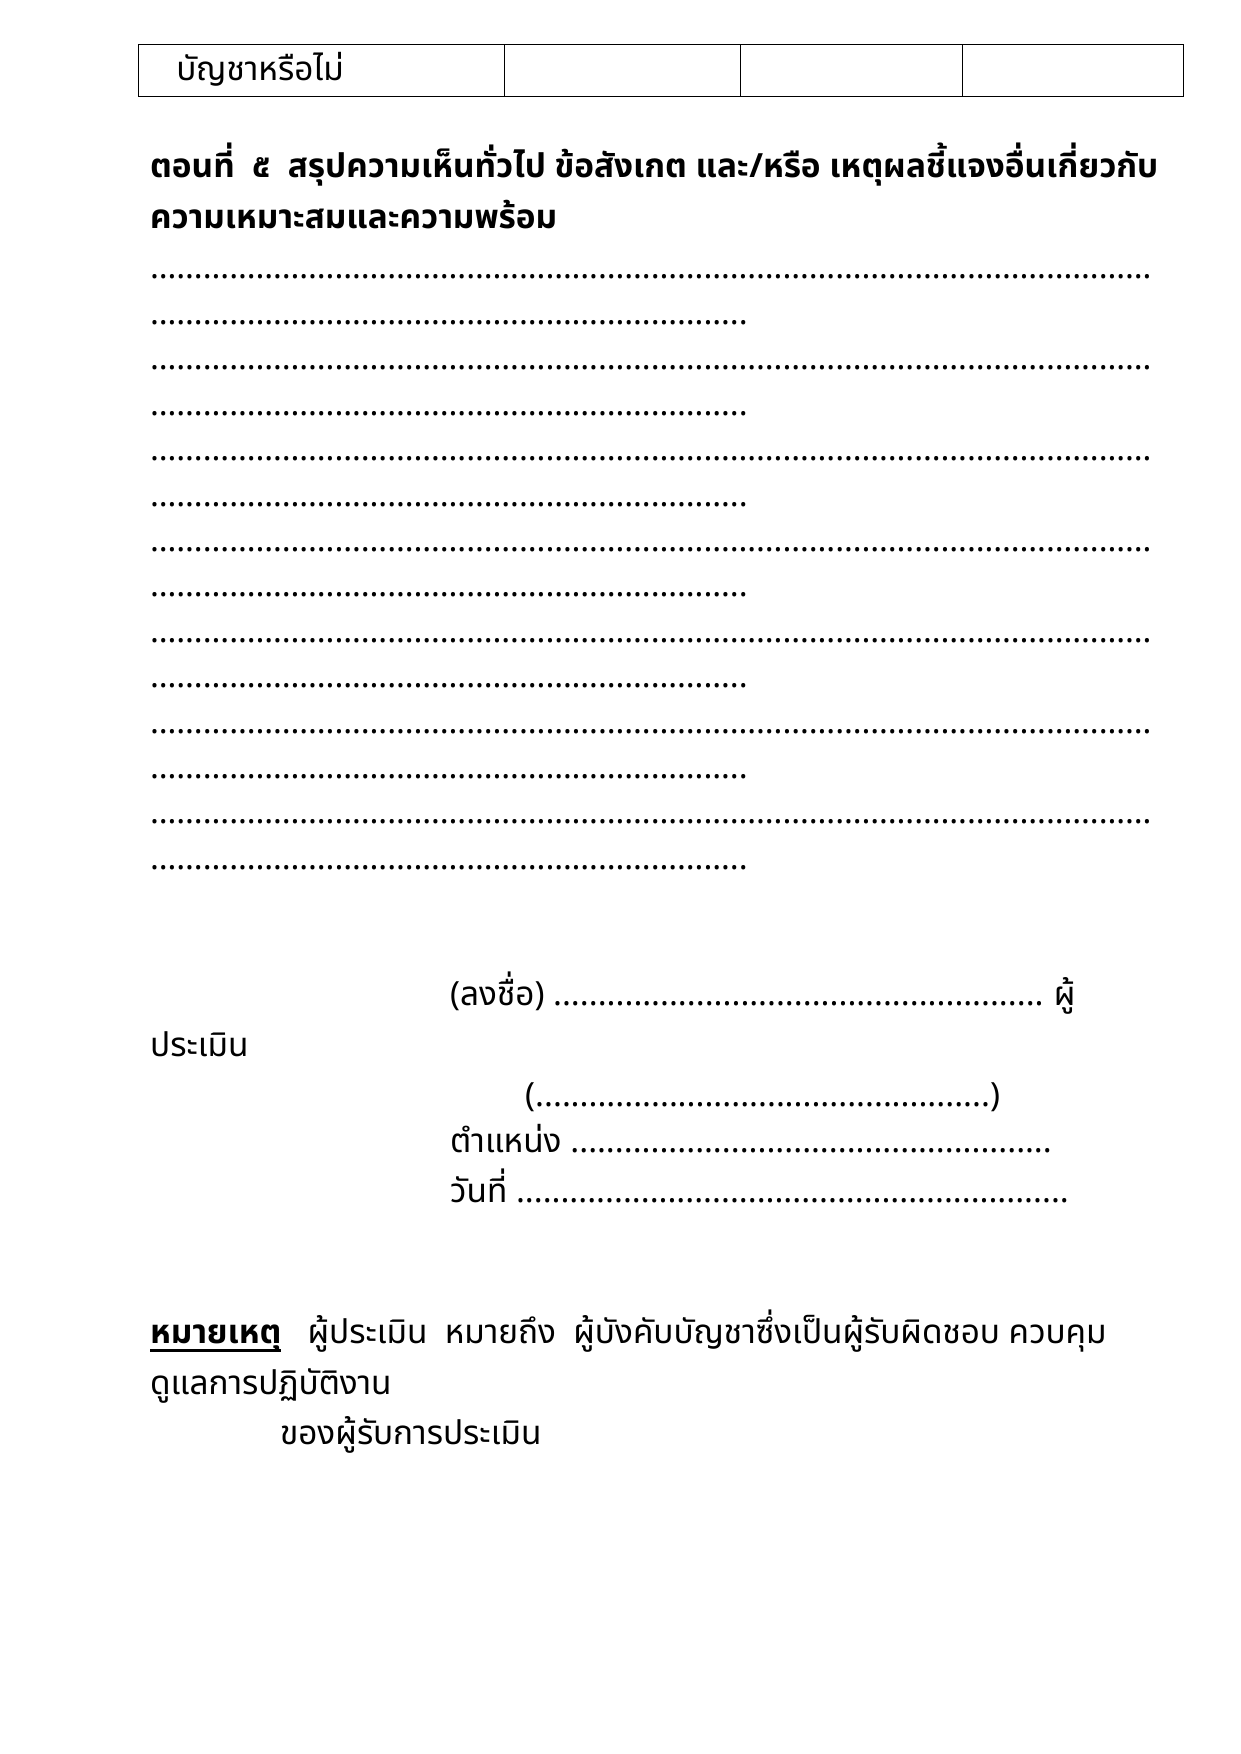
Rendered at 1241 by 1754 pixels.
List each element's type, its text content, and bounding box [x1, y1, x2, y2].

text ……………………………………………………………………………………………………………………………………………………………….. [150, 788, 1170, 879]
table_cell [505, 45, 740, 96]
text วันที่ .............................................................. [150, 1167, 1170, 1218]
text ……………………………………………………………………………………………………………………………………………………………….. [150, 243, 1170, 334]
text (...................................................) [150, 1071, 1170, 1116]
text ……………………………………………………………………………………………………………………………………………………………….. [150, 425, 1170, 516]
text ……………………………………………………………………………………………………………………………………………………………….. [150, 697, 1170, 788]
text ……………………………………………………………………………………………………………………………………………………………….. [150, 607, 1170, 697]
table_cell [741, 45, 962, 96]
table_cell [139, 45, 504, 96]
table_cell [963, 45, 1183, 96]
text (ลงชื่อ) ....................................................... ผู้ประเมิน [150, 970, 1170, 1071]
text ตำแหน่ง ...................................................... [150, 1116, 1170, 1167]
text ของผู้รับการประเมิน [150, 1409, 1170, 1460]
text ตอนที่ ๕ สรุปความเห็นทั่วไป ข้อสังเกต และ/หรือ เหตุผลชี้แจงอื่นเกี่ยวกับความเหมาะสมและความพร้อม [150, 142, 1170, 243]
text ……………………………………………………………………………………………………………………………………………………………….. [150, 516, 1170, 607]
text ……………………………………………………………………………………………………………………………………………………………….. [150, 334, 1170, 425]
text หมายเหตุ ผู้ประเมิน หมายถึง ผู้บังคับบัญชาซึ่งเป็นผู้รับผิดชอบ ควบคุม ดูแลการปฏิบัติงาน [150, 1308, 1170, 1409]
